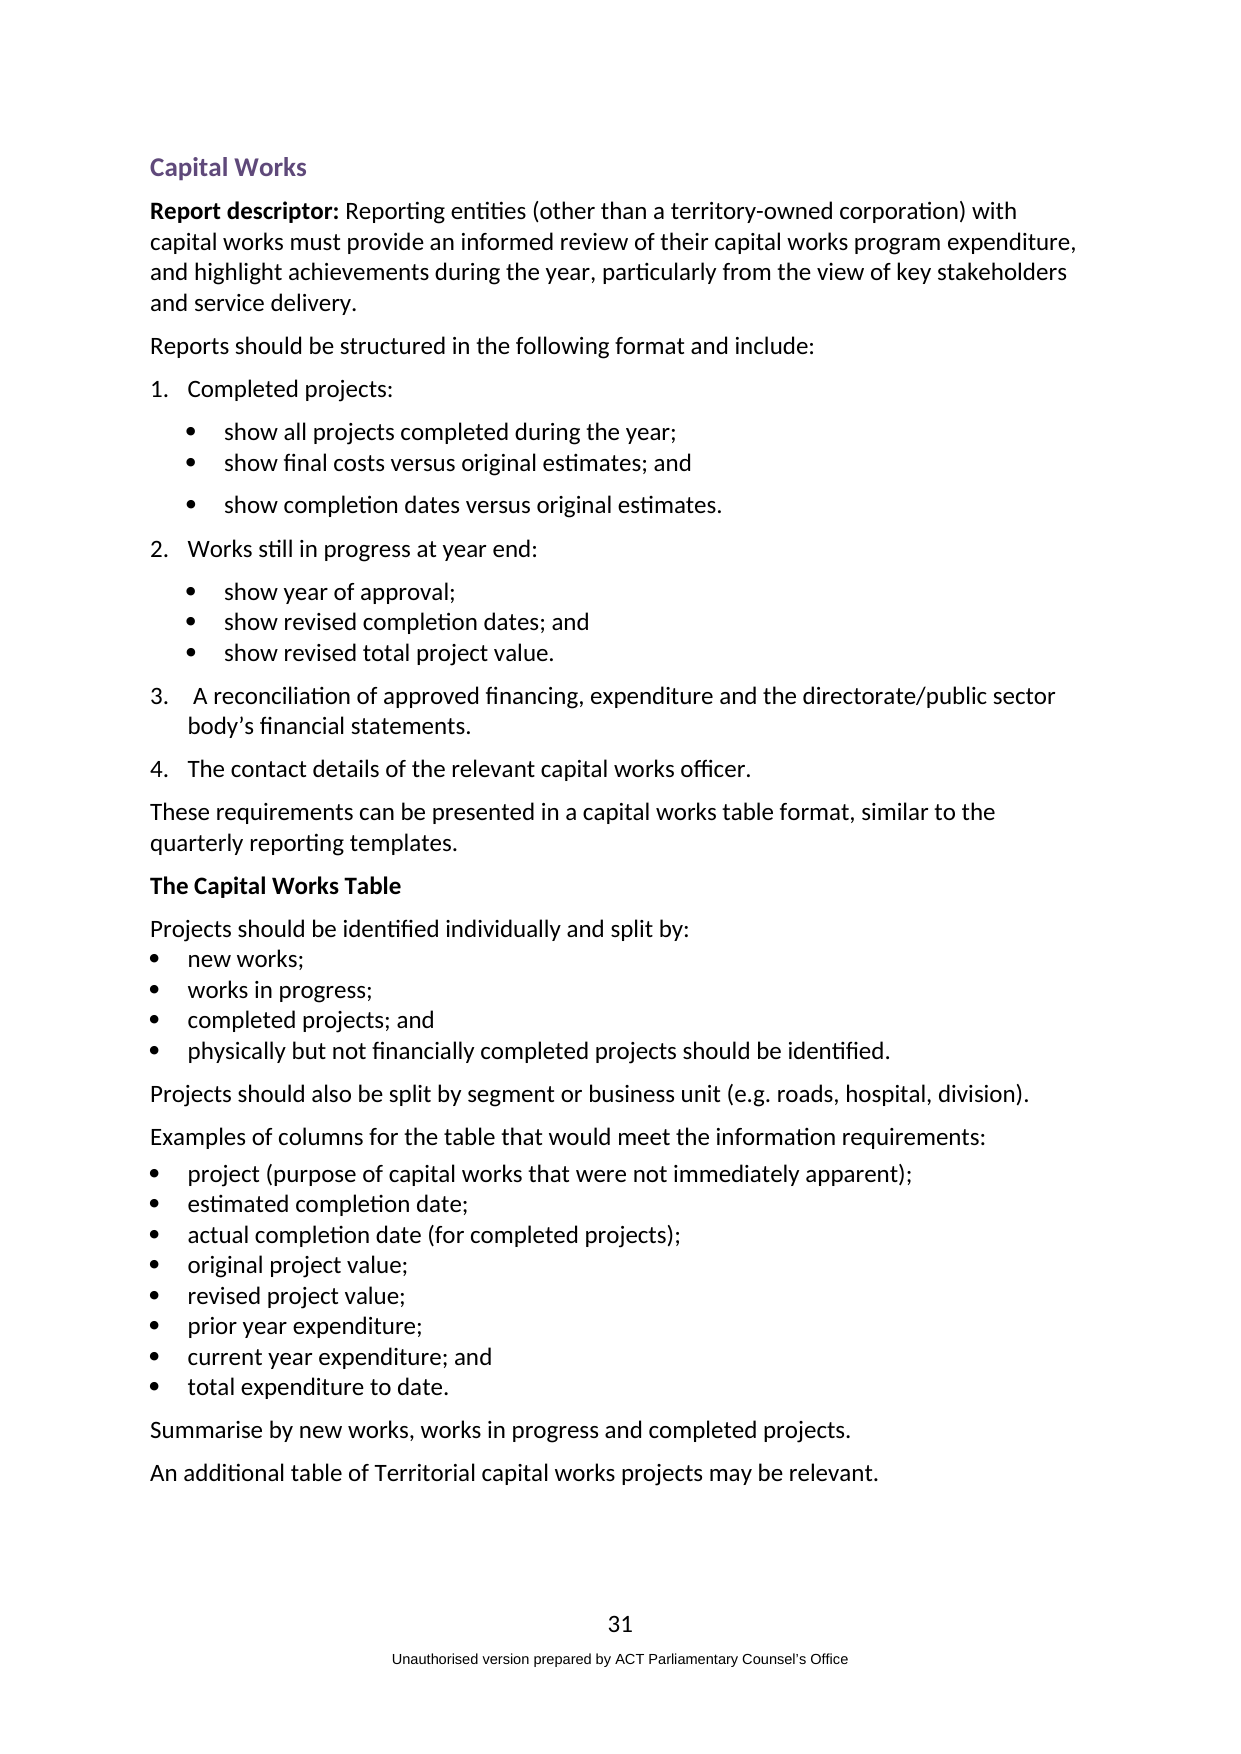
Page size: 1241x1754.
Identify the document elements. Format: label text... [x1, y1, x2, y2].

list Completed projects: [150, 373, 1090, 404]
list show final costs versus original estimates; and [186, 447, 1090, 477]
text The Capital Works Table [150, 870, 1090, 900]
list actual completion date (for completed projects); [150, 1219, 1090, 1249]
list prior year expenditure; [150, 1310, 1090, 1341]
list works in progress; [150, 974, 1090, 1004]
list estimated completion date; [150, 1188, 1090, 1219]
text An additional table of Territorial capital works projects may be relevant. [150, 1457, 1090, 1488]
list total expenditure to date. [150, 1371, 1090, 1402]
list The contact details of the relevant capital works officer. [150, 753, 1090, 784]
list project (purpose of capital works that were not immediately apparent); [150, 1158, 1090, 1188]
text Summarise by new works, works in progress and completed projects. [150, 1414, 1090, 1445]
list new works; [150, 943, 1090, 974]
list revised project value; [150, 1280, 1090, 1310]
text Reports should be structured in the following format and include: [150, 330, 1090, 361]
list show revised completion dates; and [186, 606, 1090, 637]
list show year of approval; [186, 576, 1090, 606]
list show completion dates versus original estimates. [187, 490, 1090, 520]
list physically but not financially completed projects should be identified. [150, 1035, 1090, 1066]
subtitle Capital Works [150, 150, 1090, 183]
list A reconciliation of approved financing, expenditure and the directorate/public sector body’s financial statements. [150, 680, 1090, 741]
text Report descriptor: Reporting entities (other than a territory-owned corporation) with capital works must provide an informed review of their capital works program expenditure, and highlight achievements during the year, particularly from the view of key stakeholders and service delivery. [150, 196, 1090, 318]
text These requirements can be presented in a capital works table format, similar to the quarterly reporting templates. [150, 796, 1090, 857]
text Projects should also be split by segment or business unit (e.g. roads, hospital, division). [150, 1078, 1090, 1108]
list completed projects; and [150, 1004, 1090, 1035]
list show all projects completed during the year; [186, 416, 1090, 447]
list current year expenditure; and [150, 1341, 1090, 1371]
text Examples of columns for the table that would meet the information requirements: [150, 1121, 1090, 1152]
text Projects should be identified individually and split by: [150, 913, 1090, 943]
list Works still in progress at year end: [150, 533, 1090, 563]
list original project value; [150, 1249, 1090, 1280]
list show revised total project value. [187, 637, 1090, 667]
